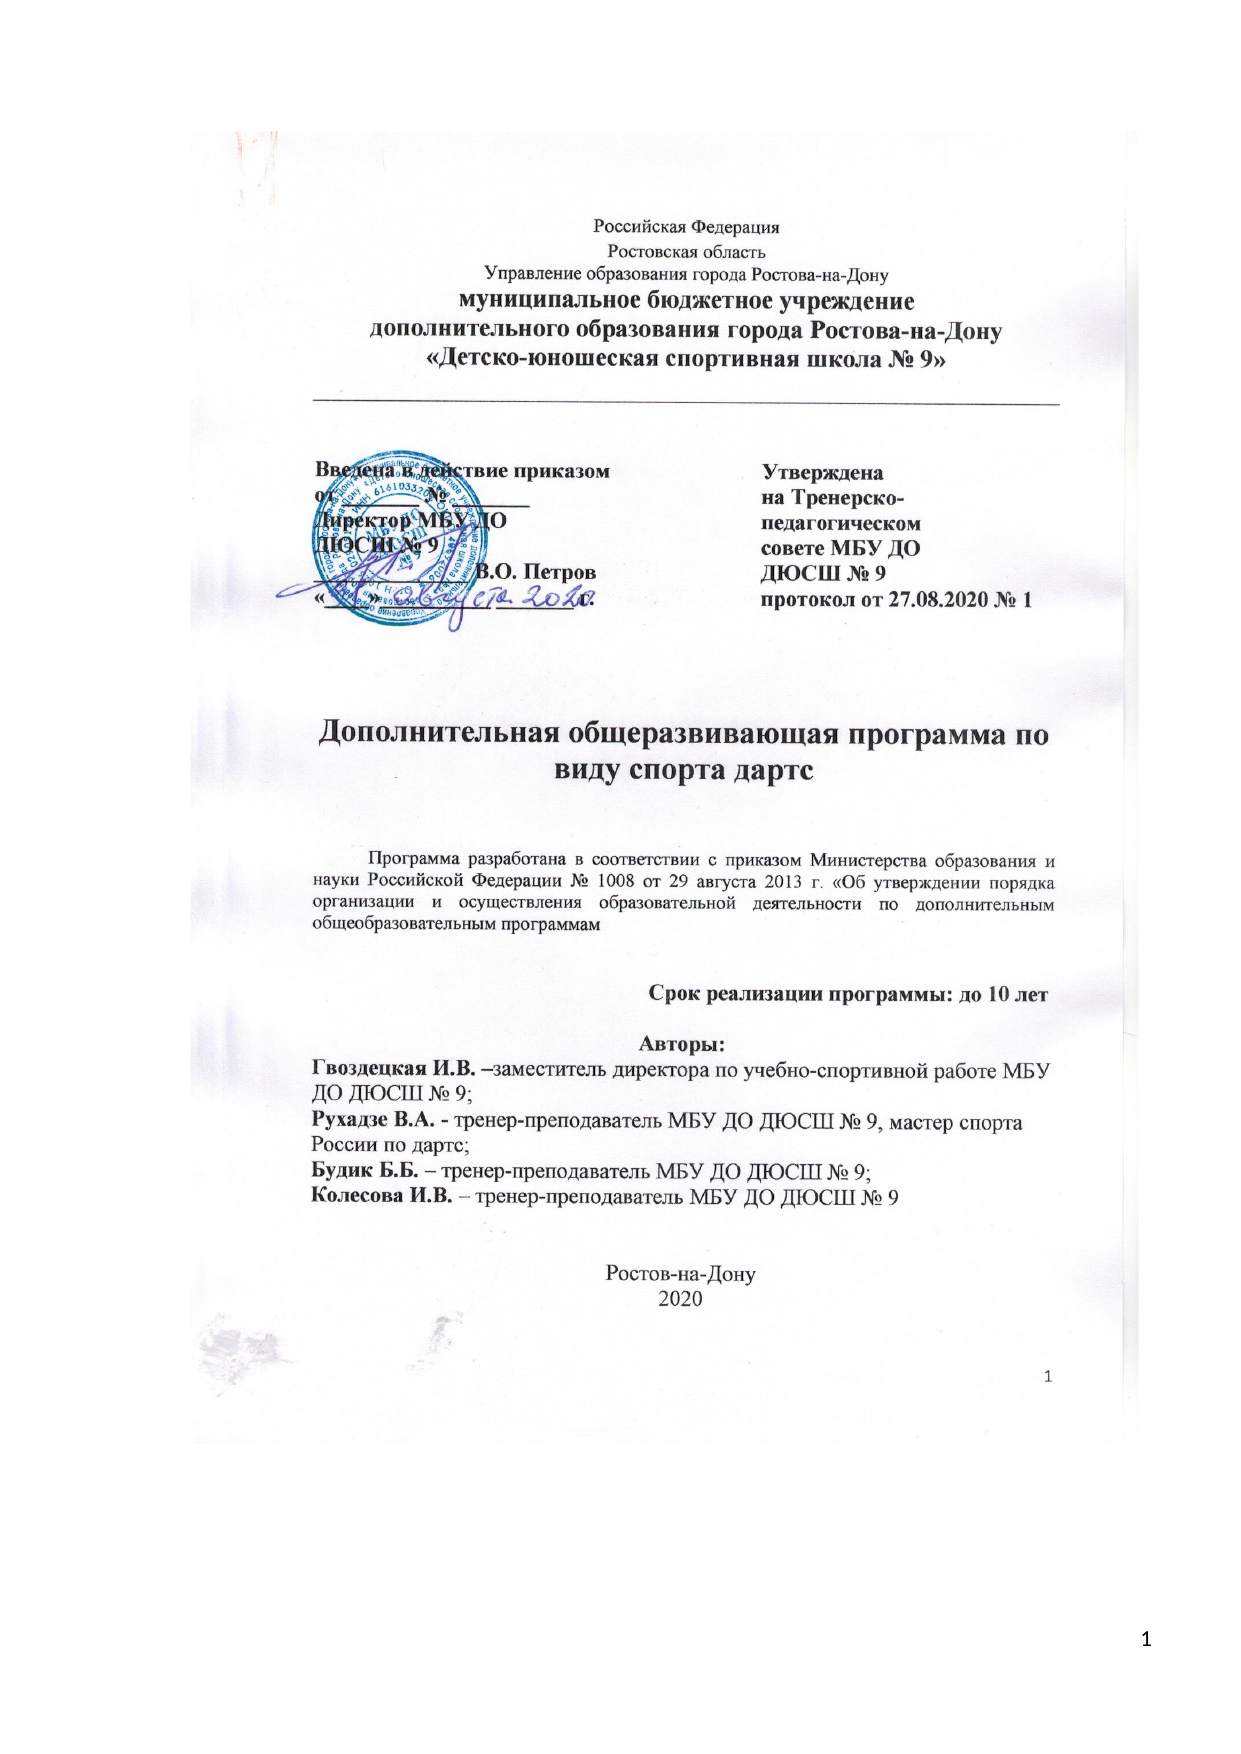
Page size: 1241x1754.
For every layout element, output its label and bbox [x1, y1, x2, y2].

picture [177, 118, 1152, 1458]
